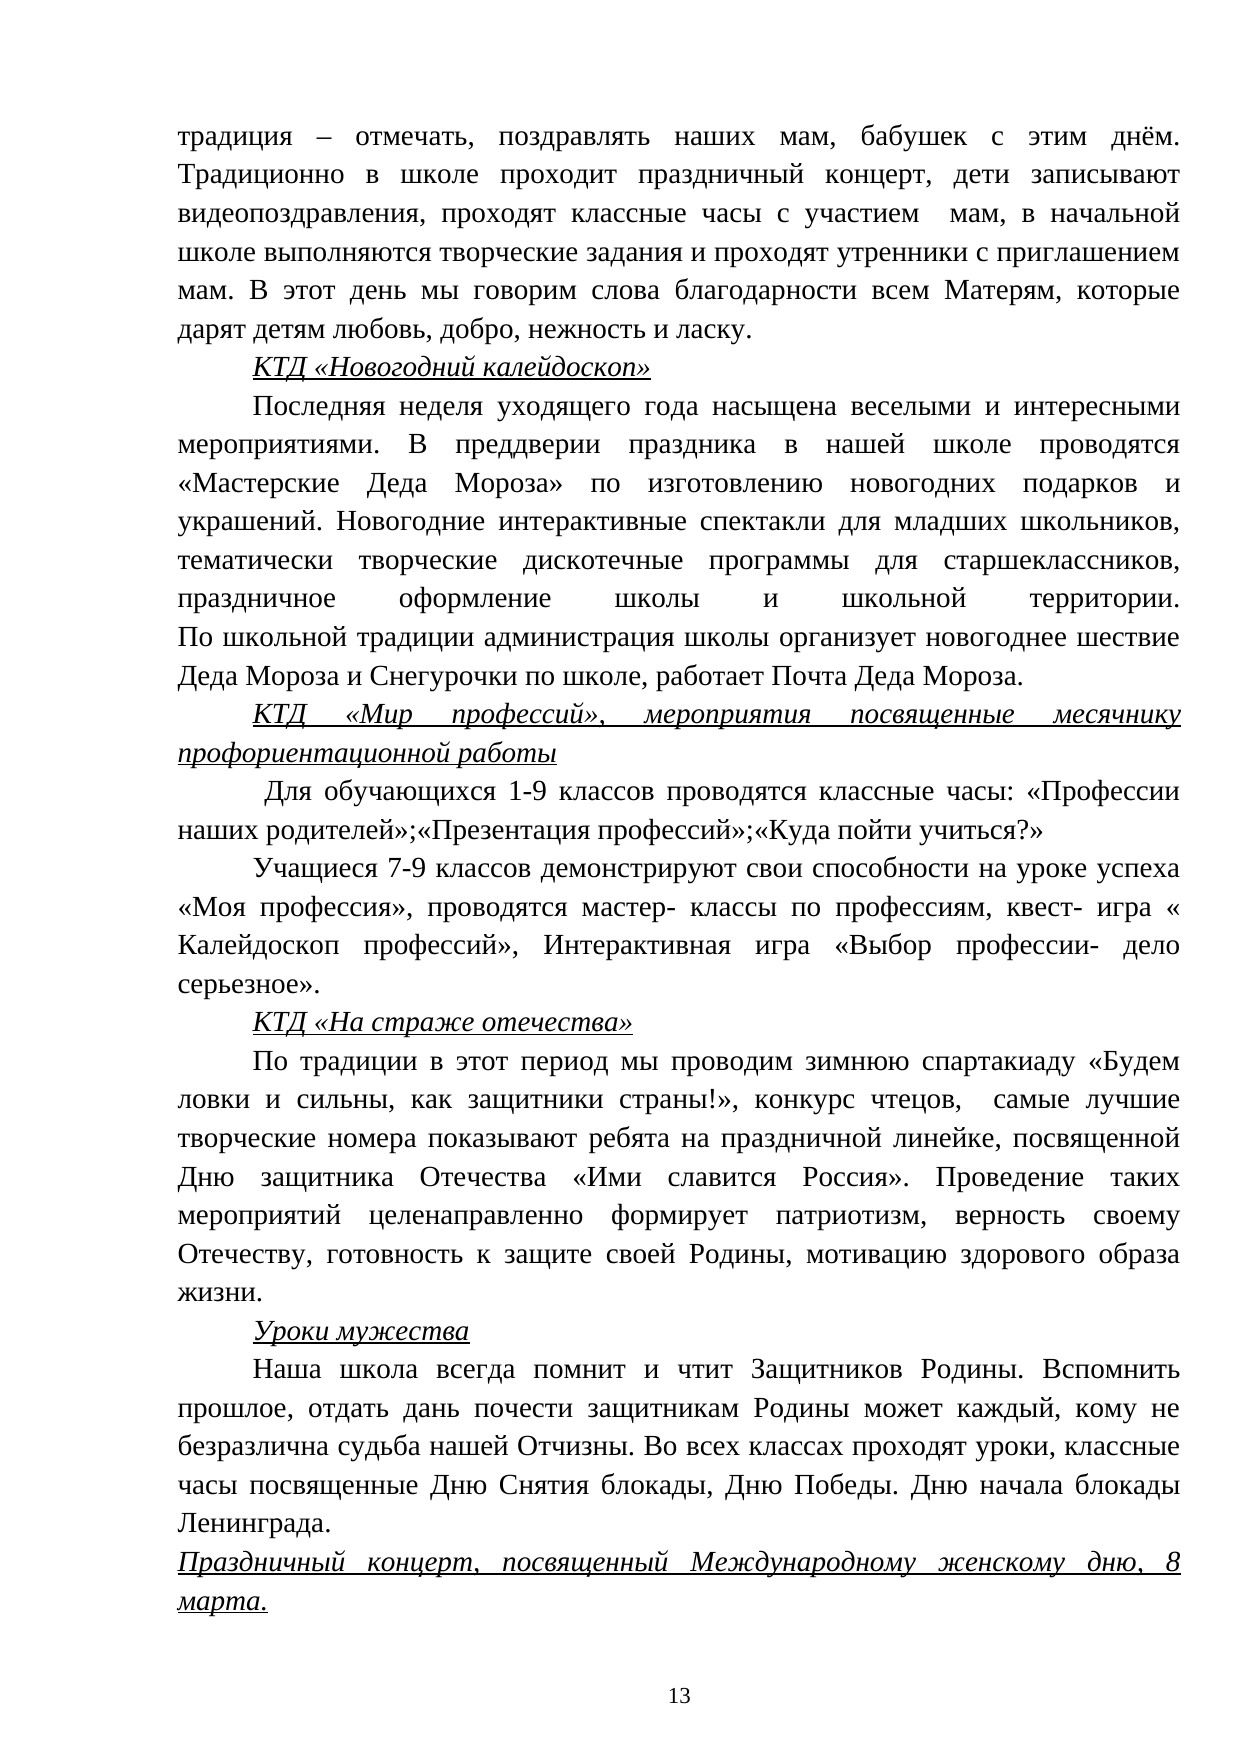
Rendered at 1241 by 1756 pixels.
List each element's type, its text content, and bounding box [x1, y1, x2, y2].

text Уроки мужества [177, 1313, 1181, 1346]
text Наша школа всегда помнит и чтит Защитников Родины. Вспомнить прошлое, отдать дань почести защитникам Родины может каждый, кому не безразлична судьба нашей Отчизны. Во всех классах проходят уроки, классные часы посвященные Дню Снятия блокады, Дню Победы. Дню начала блокады Ленинграда. Праздничный концерт, посвященный Международному женскому дню, 8 марта. [177, 1351, 1181, 1573]
text КТД «На страже отечества» [177, 1004, 1181, 1038]
text Наша школа всегда помнит и чтит Защитников Родины. Вспомнить прошлое, отдать дань почести защитникам Родины может каждый, кому не безразлична судьба нашей Отчизны. Во всех классах проходят уроки, классные часы посвященные Дню Снятия блокады, Дню Победы. Дню начала блокады Ленинграда. Праздничный концерт, посвященный Международному женскому дню, 8 марта. [177, 1574, 1181, 1616]
text Для обучающихся 1-9 классов проводятся классные часы: «Профессии наших родителей»;«Презентация профессий»;«Куда пойти учиться?» [177, 773, 1181, 845]
text Учащиеся 7-9 классов демонстрируют свои способности на уроке успеха «Моя профессия», проводятся мастер- классы по профессиям, квест- игра « Калейдоскоп профессий», Интерактивная игра «Выбор профессии- дело серьезное». [177, 850, 1181, 999]
text По традиции в этот период мы проводим зимнюю спартакиаду «Будем ловки и сильны, как защитники страны!», конкурс чтецов, самые лучшие творческие номера показывают ребята на праздничной линейке, посвященной Дню защитника Отечества «Ими славится Россия». Проведение таких мероприятий целенаправленно формирует патриотизм, верность своему Отечеству, готовность к защите своей Родины, мотивацию здорового образа жизни. [177, 1043, 1181, 1308]
text КТД «Мир профессий», мероприятия посвященные месячнику профориентационной работы [177, 696, 1181, 768]
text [177, 118, 1181, 344]
text КТД «Новогодний калейдоскоп» [177, 349, 1181, 383]
text Последняя неделя уходящего года насыщена веселыми и интересными мероприятиями. В преддверии праздника в нашей школе проводятся «Мастерские Деда Мороза» по изготовлению новогодних подарков и украшений. Новогодние интерактивные спектакли для младших школьников, тематически творческие дискотечные программы для старшеклассников, праздничное оформление школы и школьной территории. По школьной традиции администрация школы организует новогоднее шествие Деда Мороза и Снегурочки по школе, работает Почта Деда Мороза. [177, 388, 1181, 691]
